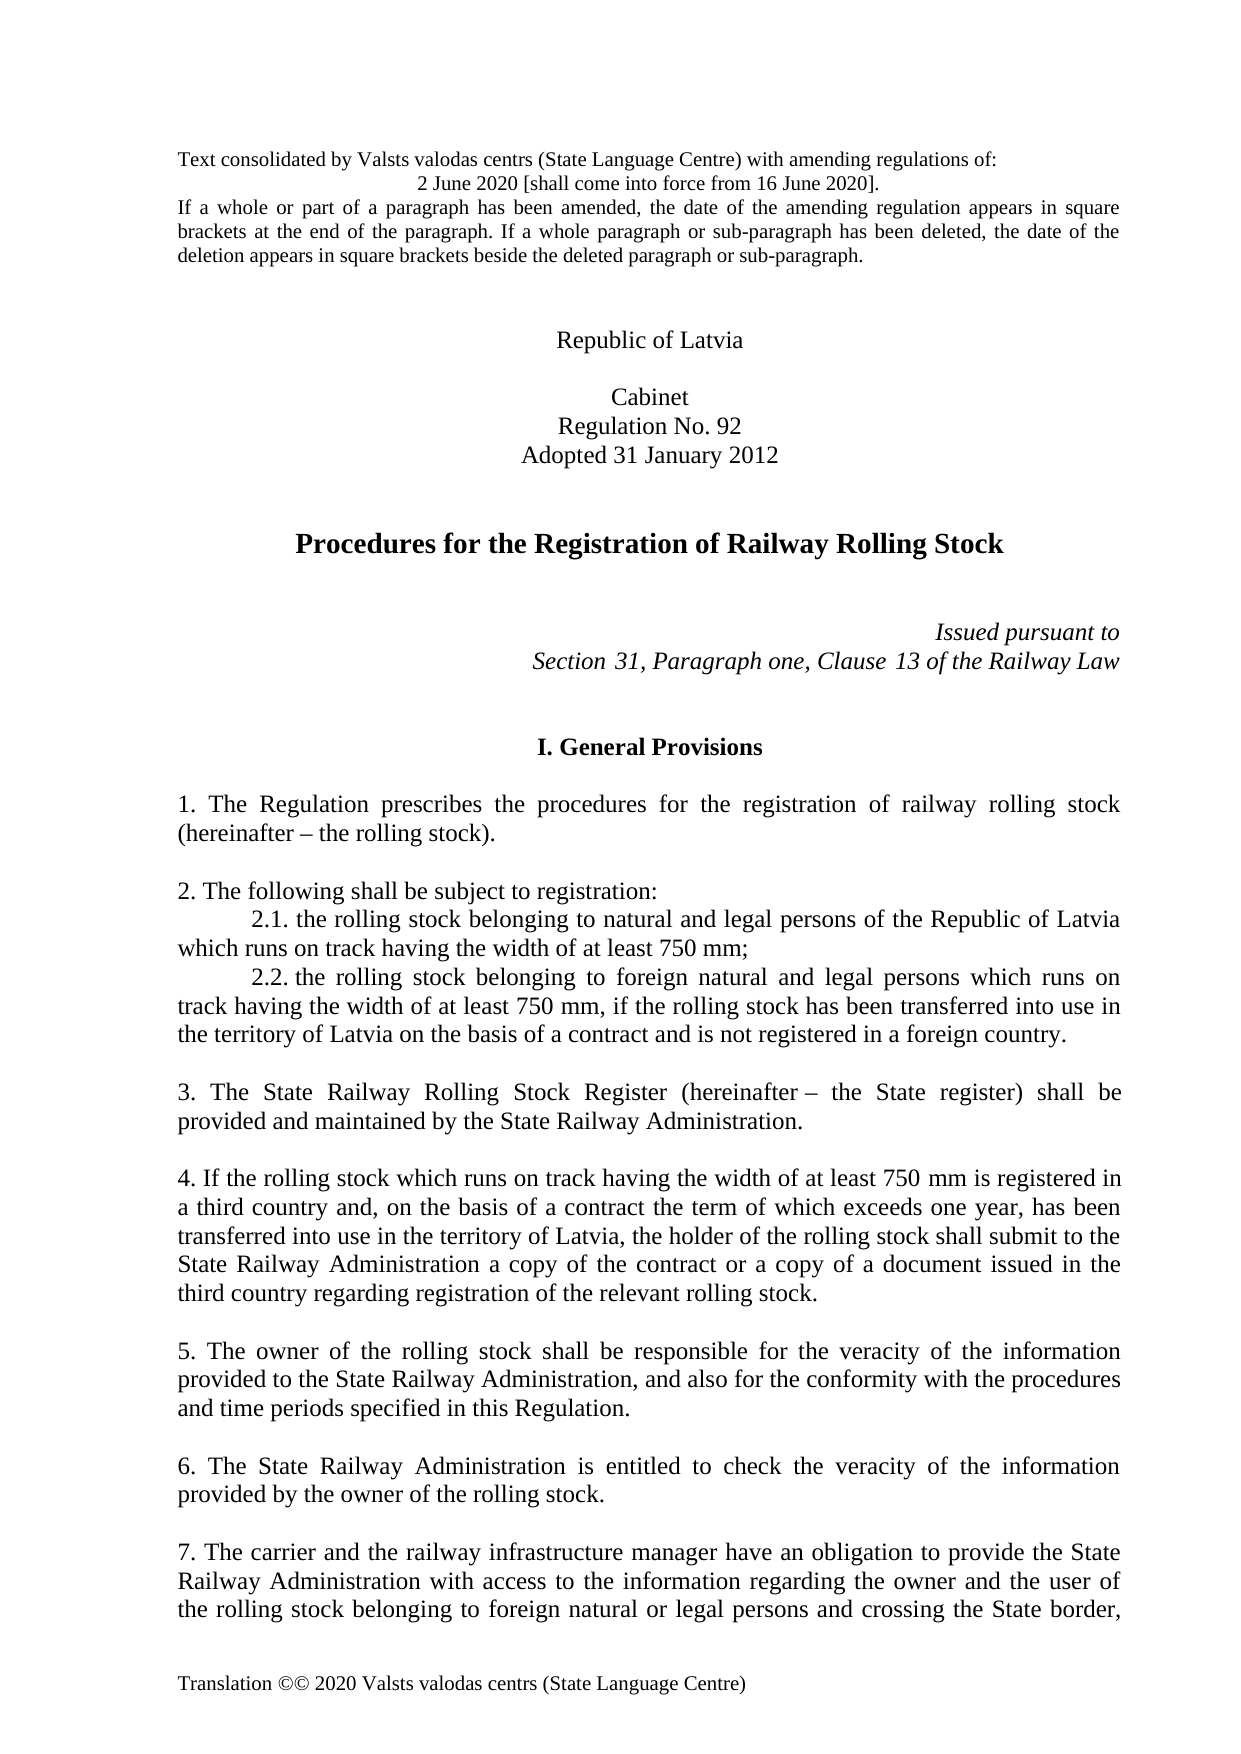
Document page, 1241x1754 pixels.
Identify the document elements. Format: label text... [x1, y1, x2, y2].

text 6. The State Railway Administration is entitled to check the veracity of the information provided by the owner of the rolling stock. [177, 1451, 1122, 1508]
text 3. The State Railway Rolling Stock Register (hereinafter – the State register) shall be provided and maintained by the State Railway Administration. [177, 1077, 1122, 1134]
text 2. The following shall be subject to registration: [177, 876, 1122, 904]
text 4. If the rolling stock which runs on track having the width of at least 750 mm is registered in a third country and, on the basis of a contract the term of which exceeds one year, has been transferred into use in the territory of Latvia, the holder of the rolling stock shall submit to the State Railway Administration a copy of the contract or a copy of a document issued in the third country regarding registration of the relevant rolling stock. [177, 1163, 1122, 1307]
text 2 June 2020 [shall come into force from 16 June 2020]. [177, 171, 1119, 195]
text 2.1. the rolling stock belonging to natural and legal persons of the Republic of Latvia which runs on track having the width of at least 750 mm; [177, 904, 1122, 962]
text 1. The Regulation prescribes the procedures for the registration of railway rolling stock (hereinafter – the rolling stock). [177, 789, 1122, 847]
text If a whole or part of a paragraph has been amended, the date of the amending regulation appears in square brackets at the end of the paragraph. If a whole paragraph or sub-paragraph has been deleted, the date of the deletion appears in square brackets beside the deleted paragraph or sub-paragraph. [177, 195, 1122, 267]
text Issued pursuant to [177, 617, 1122, 646]
text Adopted 31 January 2012 [177, 440, 1122, 468]
text 2.2. the rolling stock belonging to foreign natural and legal persons which runs on track having the width of at least 750 mm, if the rolling stock has been transferred into use in the territory of Latvia on the basis of a contract and is not registered in a foreign country. [177, 962, 1122, 1048]
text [177, 1537, 1122, 1623]
text I. General Provisions [177, 732, 1122, 761]
text Text consolidated by Valsts valodas centrs (State Language Centre) with amending regulations of: [177, 147, 1122, 171]
text 5. The owner of the rolling stock shall be responsible for the veracity of the information provided to the State Railway Administration, and also for the conformity with the procedures and time periods specified in this Regulation. [177, 1336, 1122, 1422]
text Section 31, Paragraph one, Clause 13 of the Railway Law [177, 646, 1122, 674]
text Cabinet [177, 382, 1122, 411]
text Procedures for the Registration of Railway Rolling Stock [177, 526, 1122, 559]
text Republic of Latvia [177, 325, 1122, 353]
text Regulation No. 92 [177, 411, 1122, 440]
